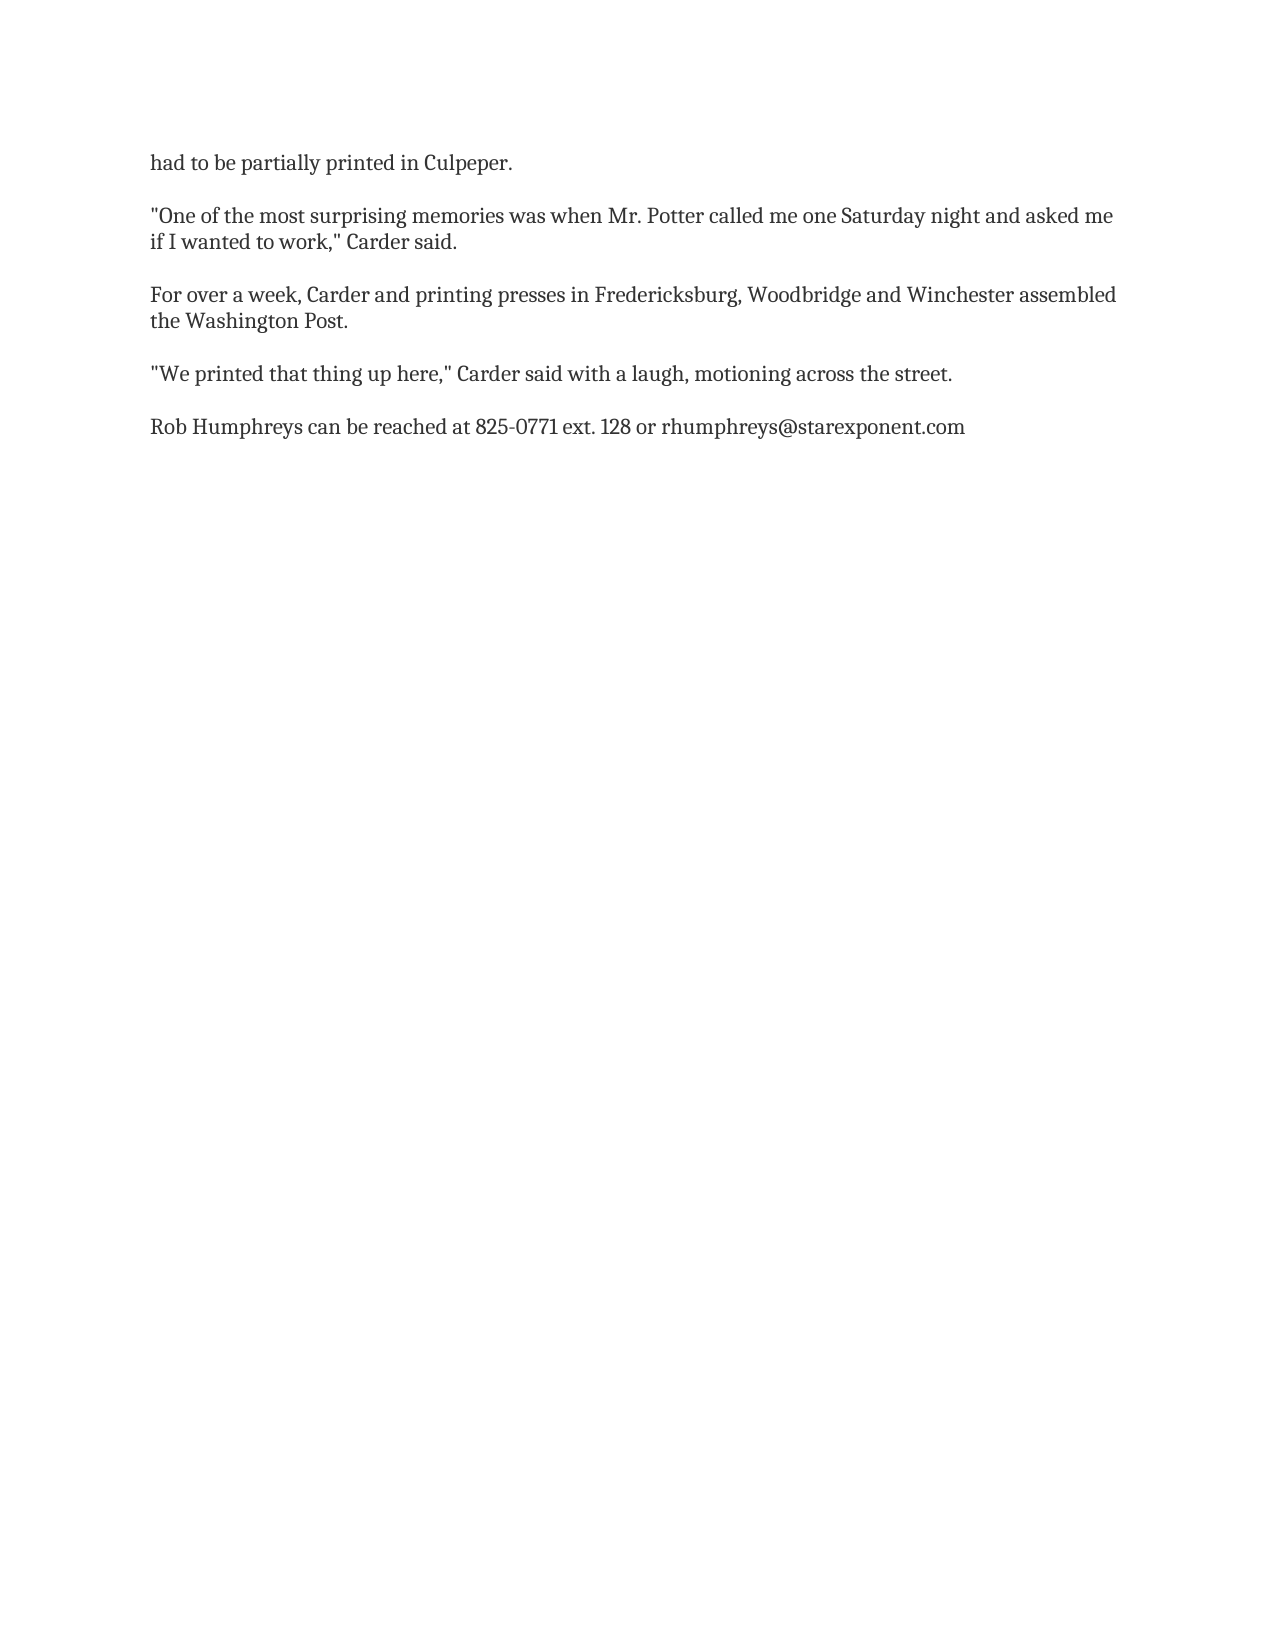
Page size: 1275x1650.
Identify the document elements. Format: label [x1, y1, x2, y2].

text [150, 150, 1125, 440]
